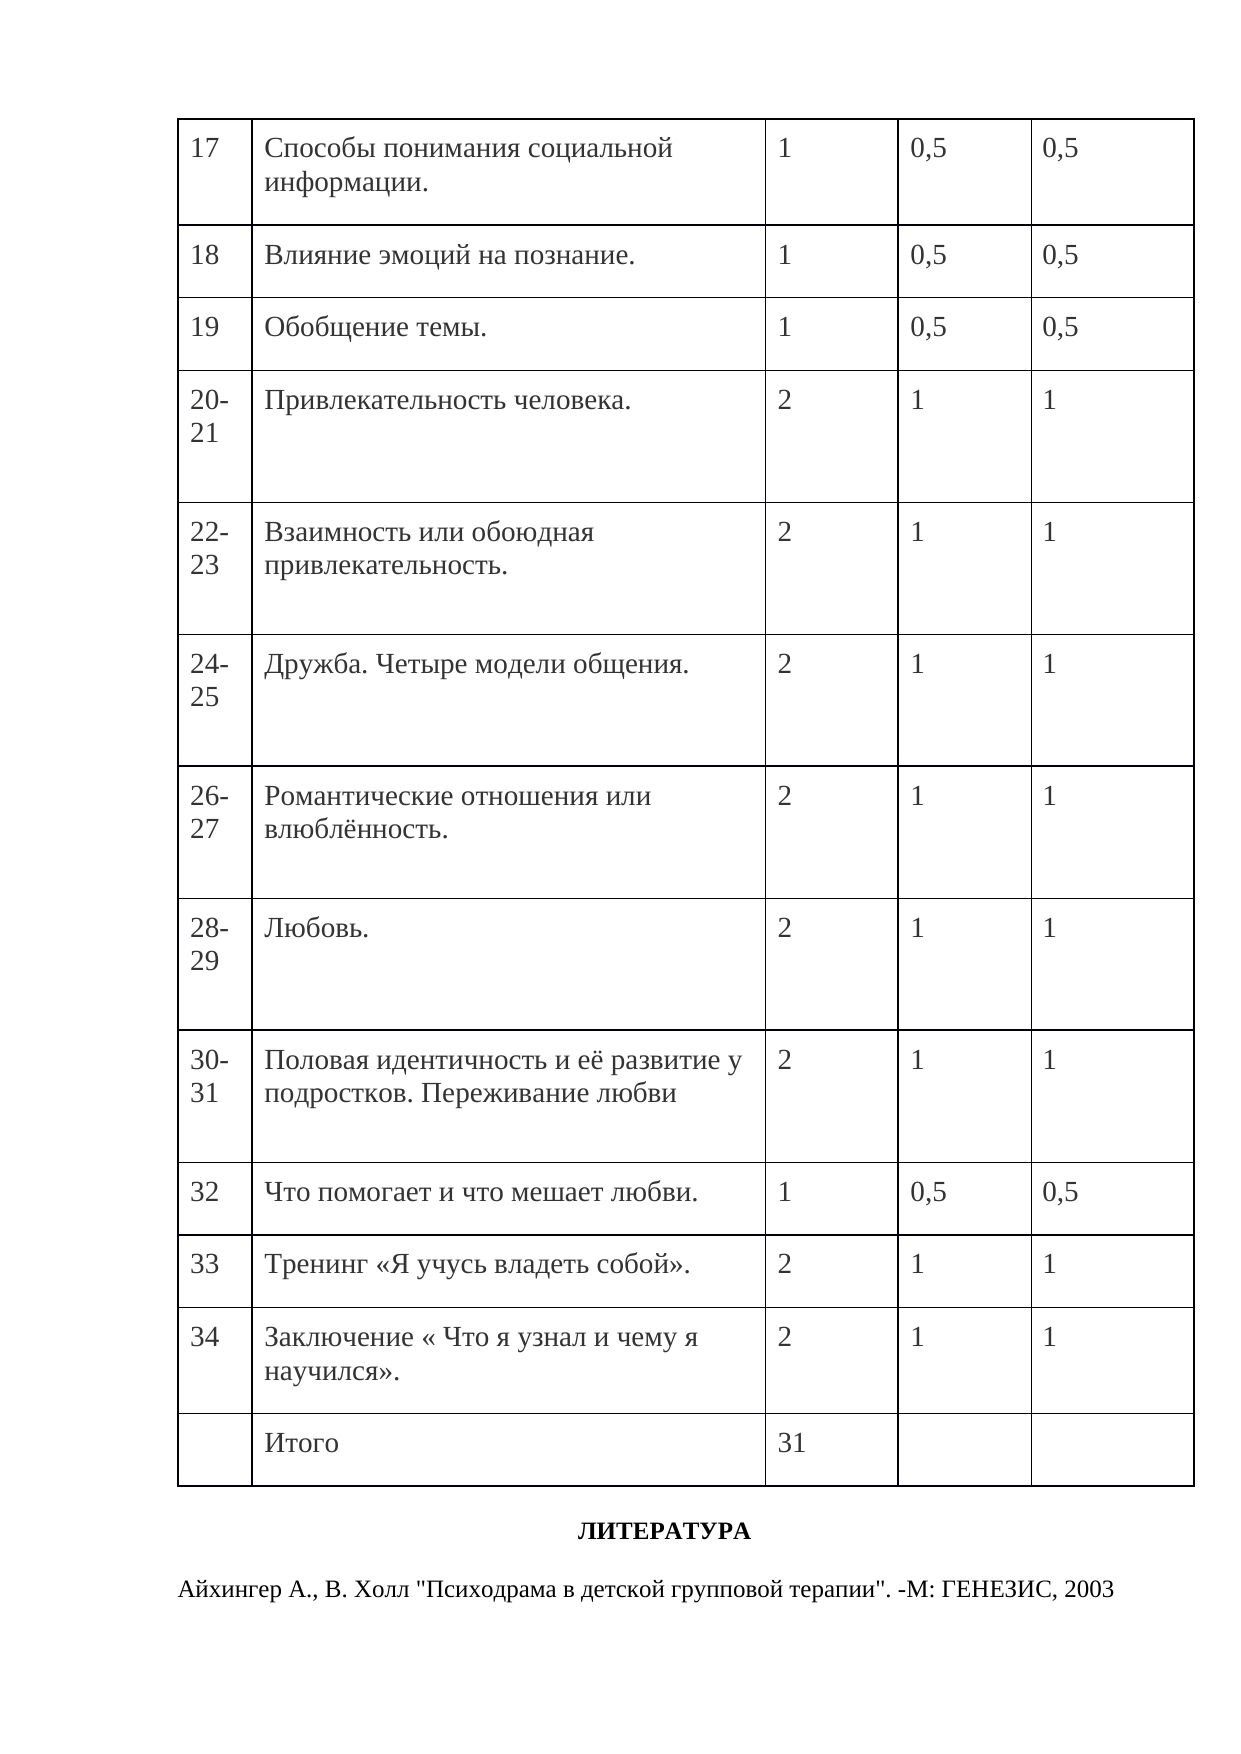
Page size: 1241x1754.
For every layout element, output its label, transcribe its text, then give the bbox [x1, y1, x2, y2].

table_cell 1 [899, 899, 1031, 1029]
table_cell 1 [899, 635, 1031, 765]
table_cell Дружба. Четыре модели общения. [253, 635, 765, 765]
table_cell 19 [179, 298, 251, 369]
table_cell 1 [766, 120, 897, 224]
table_cell 1 [1032, 371, 1193, 501]
table_cell 34 [179, 1308, 251, 1413]
table_cell 1 [1032, 767, 1193, 897]
text ЛИТЕРАТУРА [177, 1516, 1152, 1545]
table_cell 0,5 [1032, 226, 1193, 297]
table_cell 1 [899, 1236, 1031, 1307]
text Айхингер А., В. Холл "Психодрама в детской групповой терапии". -М: ГЕНЕЗИС, 2003 [177, 1574, 1152, 1603]
table_cell [899, 1414, 1031, 1485]
table_cell 1 [1032, 503, 1193, 633]
table_cell [1032, 1414, 1193, 1485]
table_cell 0,5 [899, 226, 1031, 297]
table_cell 2 [766, 1031, 897, 1161]
table_cell 0,5 [899, 120, 1031, 224]
table_cell 1 [899, 1031, 1031, 1161]
table_cell 1 [899, 371, 1031, 501]
table_cell Способы понимания социальной информации. [253, 120, 765, 224]
table_cell 2 [766, 899, 897, 1029]
table_cell 2 [766, 371, 897, 501]
table_cell 20-21 [179, 371, 251, 501]
table_cell 1 [766, 226, 897, 297]
table_cell 1 [1032, 899, 1193, 1029]
table_cell 1 [1032, 1031, 1193, 1161]
table_cell 0,5 [1032, 120, 1193, 224]
table_cell Влияние эмоций на познание. [253, 226, 765, 297]
table_cell 1 [1032, 635, 1193, 765]
table_cell 1 [1032, 1236, 1193, 1307]
table_cell 0,5 [1032, 298, 1193, 369]
table_cell 0,5 [1032, 1163, 1193, 1234]
table_cell Половая идентичность и её развитие у подростков. Переживание любви [253, 1031, 765, 1161]
table_cell 17 [179, 120, 251, 224]
table_cell Заключение « Что я узнал и чему я научился». [253, 1308, 765, 1413]
table_cell Романтические отношения или влюблённость. [253, 767, 765, 897]
table_cell Любовь. [253, 899, 765, 1029]
table_cell 1 [899, 767, 1031, 897]
table_cell 1 [766, 1163, 897, 1234]
table_cell 1 [1032, 1308, 1193, 1413]
table_cell Тренинг «Я учусь владеть собой». [253, 1236, 765, 1307]
table_cell 0,5 [899, 298, 1031, 369]
table_cell 32 [179, 1163, 251, 1234]
table_cell [179, 1414, 251, 1485]
table_cell 30-31 [179, 1031, 251, 1161]
table_cell 33 [179, 1236, 251, 1307]
table_cell 18 [179, 226, 251, 297]
table_cell Взаимность или обоюдная привлекательность. [253, 503, 765, 633]
table_cell 2 [766, 1308, 897, 1413]
table_cell Обобщение темы. [253, 298, 765, 369]
table_cell Привлекательность человека. [253, 371, 765, 501]
table_cell 1 [766, 298, 897, 369]
table_cell 24-25 [179, 635, 251, 765]
table_cell 2 [766, 635, 897, 765]
table_cell 0,5 [899, 1163, 1031, 1234]
table_cell 28-29 [179, 899, 251, 1029]
table_cell Итого [253, 1414, 765, 1485]
table_cell 22-23 [179, 503, 251, 633]
table_cell 26-27 [179, 767, 251, 897]
table_cell 1 [899, 503, 1031, 633]
table_cell 31 [766, 1414, 897, 1485]
table_cell Что помогает и что мешает любви. [253, 1163, 765, 1234]
table_cell 2 [766, 503, 897, 633]
table_cell 2 [766, 1236, 897, 1307]
table_cell 2 [766, 767, 897, 897]
table_cell 1 [899, 1308, 1031, 1413]
